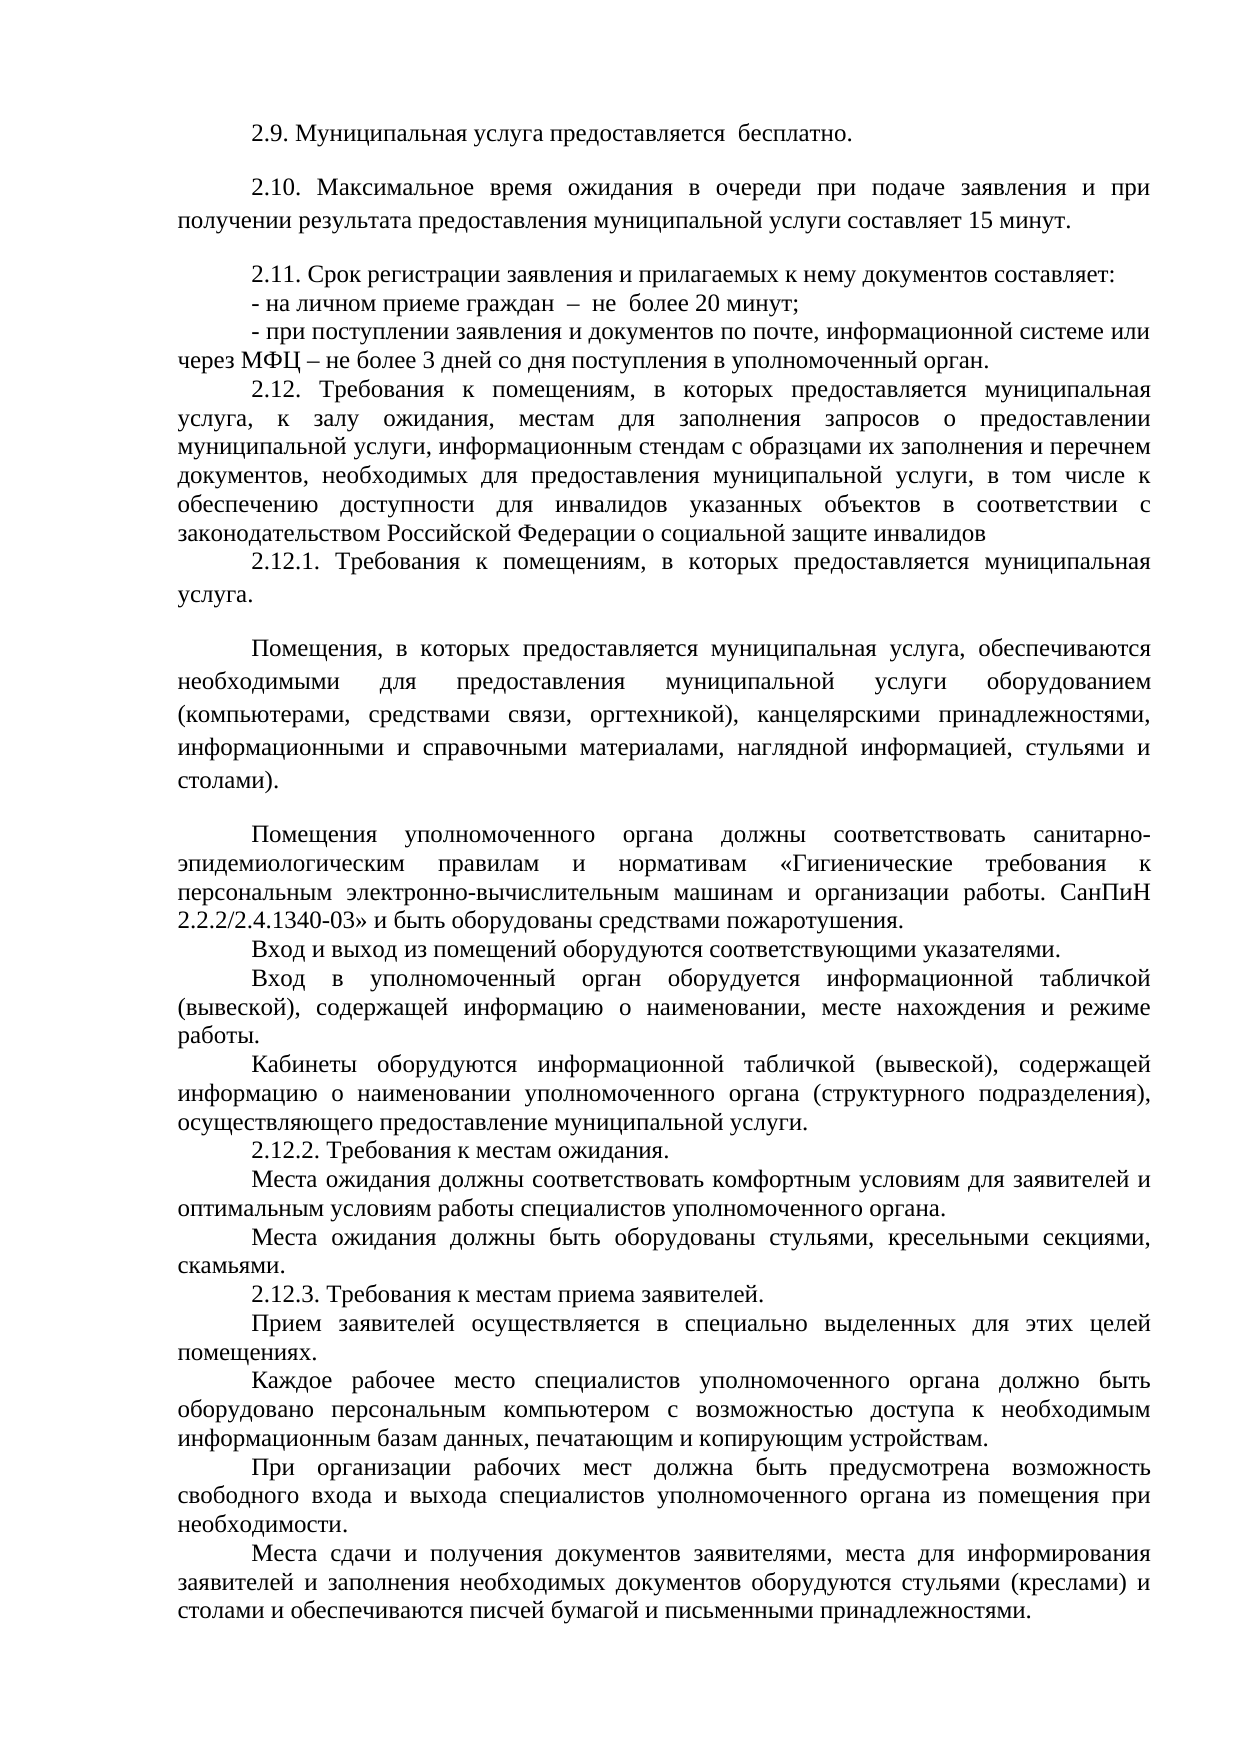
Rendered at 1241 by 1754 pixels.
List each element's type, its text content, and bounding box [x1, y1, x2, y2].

text - при поступлении заявления и документов по почте, информационной системе или через МФЦ – не более 3 дней со дня поступления в уполномоченный орган. [177, 316, 1152, 374]
text Места ожидания должны соответствовать комфортным условиям для заявителей и оптимальным условиям работы специалистов уполномоченного органа. [177, 1164, 1152, 1222]
text Прием заявителей осуществляется в специально выделенных для этих целей помещениях. [177, 1308, 1152, 1365]
text Помещения уполномоченного органа должны соответствовать санитарно-эпидемиологическим правилам и нормативам «Гигиенические требования к персональным электронно-вычислительным машинам и организации работы. СанПиН 2.2.2/2.4.1340-03» и быть оборудованы средствами пожаротушения. [177, 819, 1152, 934]
text 2.11. Срок регистрации заявления и прилагаемых к нему документов составляет: [177, 259, 1152, 288]
text 2.12.1. Требования к помещениям, в которых предоставляется муниципальная услуга. [177, 546, 1152, 608]
text Места ожидания должны быть оборудованы стульями, кресельными секциями, скамьями. [177, 1222, 1152, 1279]
text Каждое рабочее место специалистов уполномоченного органа должно быть оборудовано персональным компьютером с возможностью доступа к необходимым информационным базам данных, печатающим и копирующим устройствам. [177, 1365, 1152, 1452]
text Кабинеты оборудуются информационной табличкой (вывеской), содержащей информацию о наименовании уполномоченного органа (структурного подразделения), осуществляющего предоставление муниципальной услуги. [177, 1049, 1152, 1135]
text 2.10. Максимальное время ожидания в очереди при подаче заявления и при получении результата предоставления муниципальной услуги составляет 15 минут. [177, 172, 1152, 234]
text Вход в уполномоченный орган оборудуется информационной табличкой (вывеской), содержащей информацию о наименовании, месте нахождения и режиме работы. [177, 963, 1152, 1049]
text При организации рабочих мест должна быть предусмотрена возможность свободного входа и выхода специалистов уполномоченного органа из помещения при необходимости. [177, 1452, 1152, 1538]
text 2.12.2. Требования к местам ожидания. [177, 1135, 1152, 1164]
text Помещения, в которых предоставляется муниципальная услуга, обеспечиваются необходимыми для предоставления муниципальной услуги оборудованием (компьютерами, средствами связи, оргтехникой), канцелярскими принадлежностями, информационными и справочными материалами, наглядной информацией, стульями и столами). [177, 633, 1152, 794]
text Вход и выход из помещений оборудуются соответствующими указателями. [177, 934, 1152, 963]
text 2.9. Муниципальная услуга предоставляется бесплатно. [177, 118, 1152, 147]
text Места сдачи и получения документов заявителями, места для информирования заявителей и заполнения необходимых документов оборудуются стульями (креслами) и столами и обеспечиваются писчей бумагой и письменными принадлежностями. [177, 1538, 1152, 1624]
text 2.12. Требования к помещениям, в которых предоставляется муниципальная услуга, к залу ожидания, местам для заполнения запросов о предоставлении муниципальной услуги, информационным стендам с образцами их заполнения и перечнем документов, необходимых для предоставления муниципальной услуги, в том числе к обеспечению доступности для инвалидов указанных объектов в соответствии с законодательством Российской Федерации о социальной защите инвалидов [177, 374, 1152, 546]
text 2.12.3. Требования к местам приема заявителей. [177, 1279, 1152, 1308]
text - на личном приеме граждан – не более 20 минут; [177, 288, 1152, 316]
